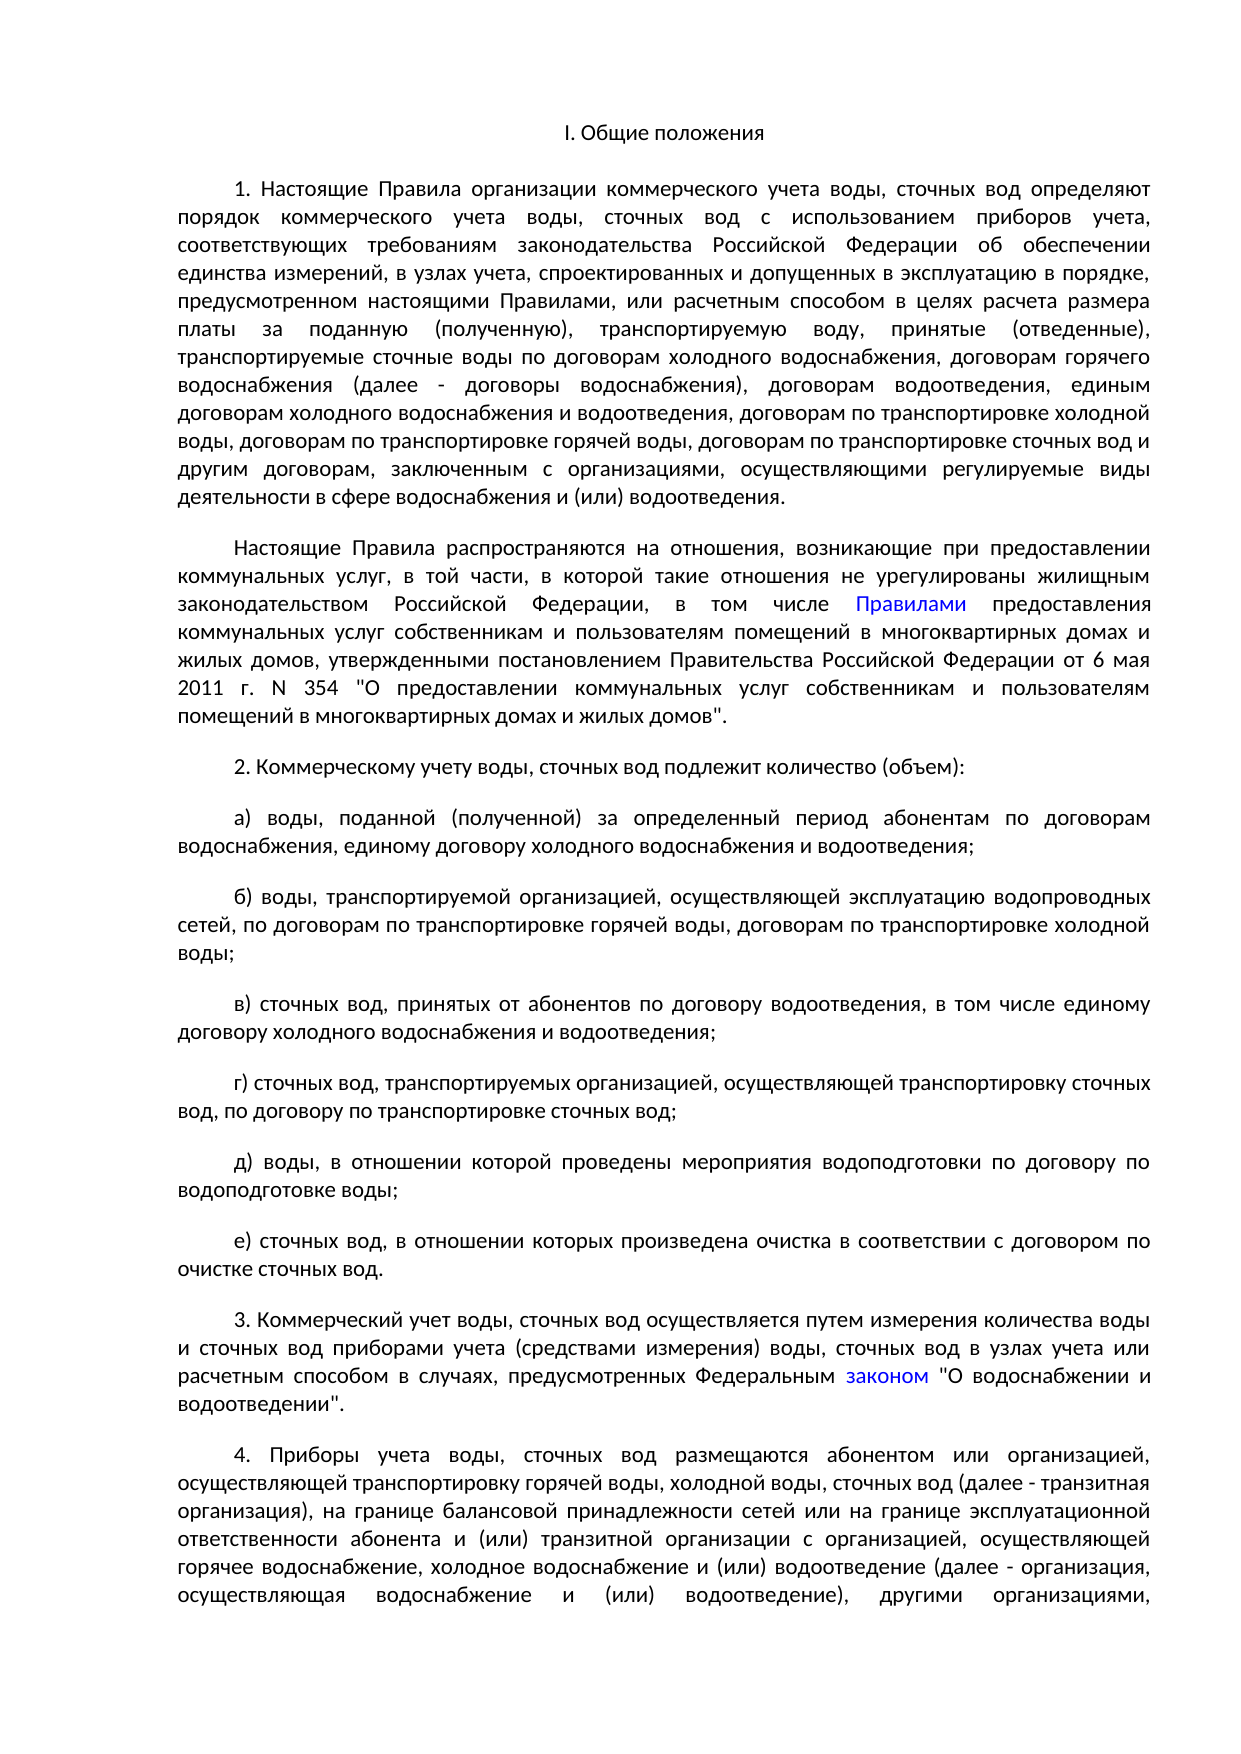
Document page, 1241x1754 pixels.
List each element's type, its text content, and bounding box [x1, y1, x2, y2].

text б) воды, транспортируемой организацией, осуществляющей эксплуатацию водопроводных сетей, по договорам по транспортировке горячей воды, договорам по транспортировке холодной воды; [177, 882, 1152, 966]
text 3. Коммерческий учет воды, сточных вод осуществляется путем измерения количества воды и сточных вод приборами учета (средствами измерения) воды, сточных вод в узлах учета или расчетным способом в случаях, предусмотренных Федеральным законом "О водоснабжении и водоотведении". [177, 1305, 1152, 1417]
text 1. Настоящие Правила организации коммерческого учета воды, сточных вод определяют порядок коммерческого учета воды, сточных вод с использованием приборов учета, соответствующих требованиям законодательства Российской Федерации об обеспечении единства измерений, в узлах учета, спроектированных и допущенных в эксплуатацию в порядке, предусмотренном настоящими Правилами, или расчетным способом в целях расчета размера платы за поданную (полученную), транспортируемую воду, принятые (отведенные), транспортируемые сточные воды по договорам холодного водоснабжения, договорам горячего водоснабжения (далее - договоры водоснабжения), договорам водоотведения, единым договорам холодного водоснабжения и водоотведения, договорам по транспортировке холодной воды, договорам по транспортировке горячей воды, договорам по транспортировке сточных вод и другим договорам, заключенным с организациями, осуществляющими регулируемые виды деятельности в сфере водоснабжения и (или) водоотведения. [177, 174, 1152, 510]
text I. Общие положения [177, 118, 1152, 146]
text в) сточных вод, принятых от абонентов по договору водоотведения, в том числе единому договору холодного водоснабжения и водоотведения; [177, 989, 1152, 1045]
text 2. Коммерческому учету воды, сточных вод подлежит количество (объем): [177, 752, 1152, 780]
text г) сточных вод, транспортируемых организацией, осуществляющей транспортировку сточных вод, по договору по транспортировке сточных вод; [177, 1068, 1152, 1124]
text Настоящие Правила распространяются на отношения, возникающие при предоставлении коммунальных услуг, в той части, в которой такие отношения не урегулированы жилищным законодательством Российской Федерации, в том числе Правилами предоставления коммунальных услуг собственникам и пользователям помещений в многоквартирных домах и жилых домов, утвержденными постановлением Правительства Российской Федерации от 6 мая 2011 г. N 354 "О предоставлении коммунальных услуг собственникам и пользователям помещений в многоквартирных домах и жилых домов". [177, 533, 1152, 729]
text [177, 1440, 1152, 1608]
text а) воды, поданной (полученной) за определенный период абонентам по договорам водоснабжения, единому договору холодного водоснабжения и водоотведения; [177, 803, 1152, 859]
text е) сточных вод, в отношении которых произведена очистка в соответствии с договором по очистке сточных вод. [177, 1226, 1152, 1282]
text д) воды, в отношении которой проведены мероприятия водоподготовки по договору по водоподготовке воды; [177, 1147, 1152, 1203]
